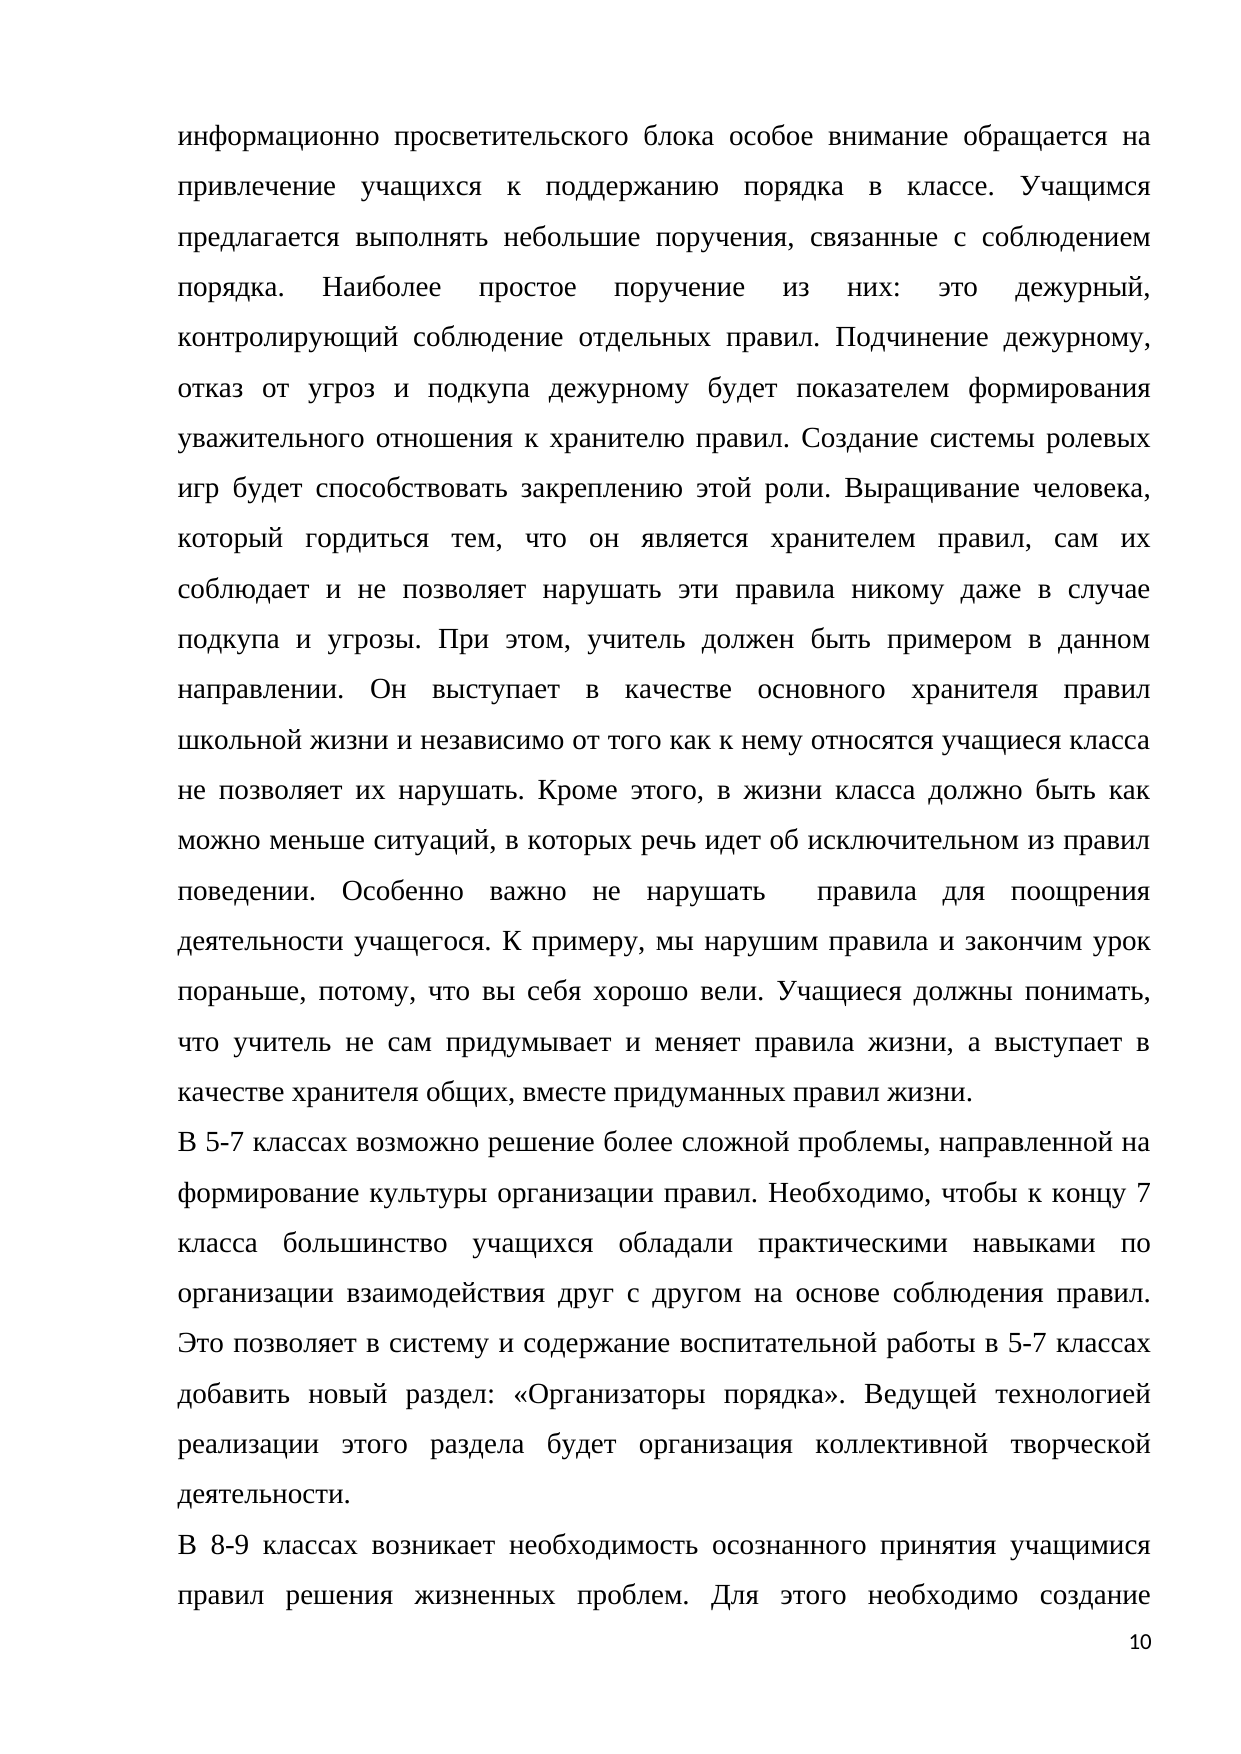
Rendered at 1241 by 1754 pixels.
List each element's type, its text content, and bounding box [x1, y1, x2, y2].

text В 5-7 классах возможно решение более сложной проблемы, направленной на формирование культуры организации правил. Необходимо, чтобы к концу 7 класса большинство учащихся обладали практическими навыками по организации взаимодействия друг с другом на основе соблюдения правил. Это позволяет в систему и содержание воспитательной работы в 5-7 классах добавить новый раздел: «Организаторы порядка». Ведущей технологией реализации этого раздела будет организация коллективной творческой деятельности. [177, 1124, 1152, 1510]
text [177, 1527, 1152, 1611]
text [177, 118, 1152, 1108]
